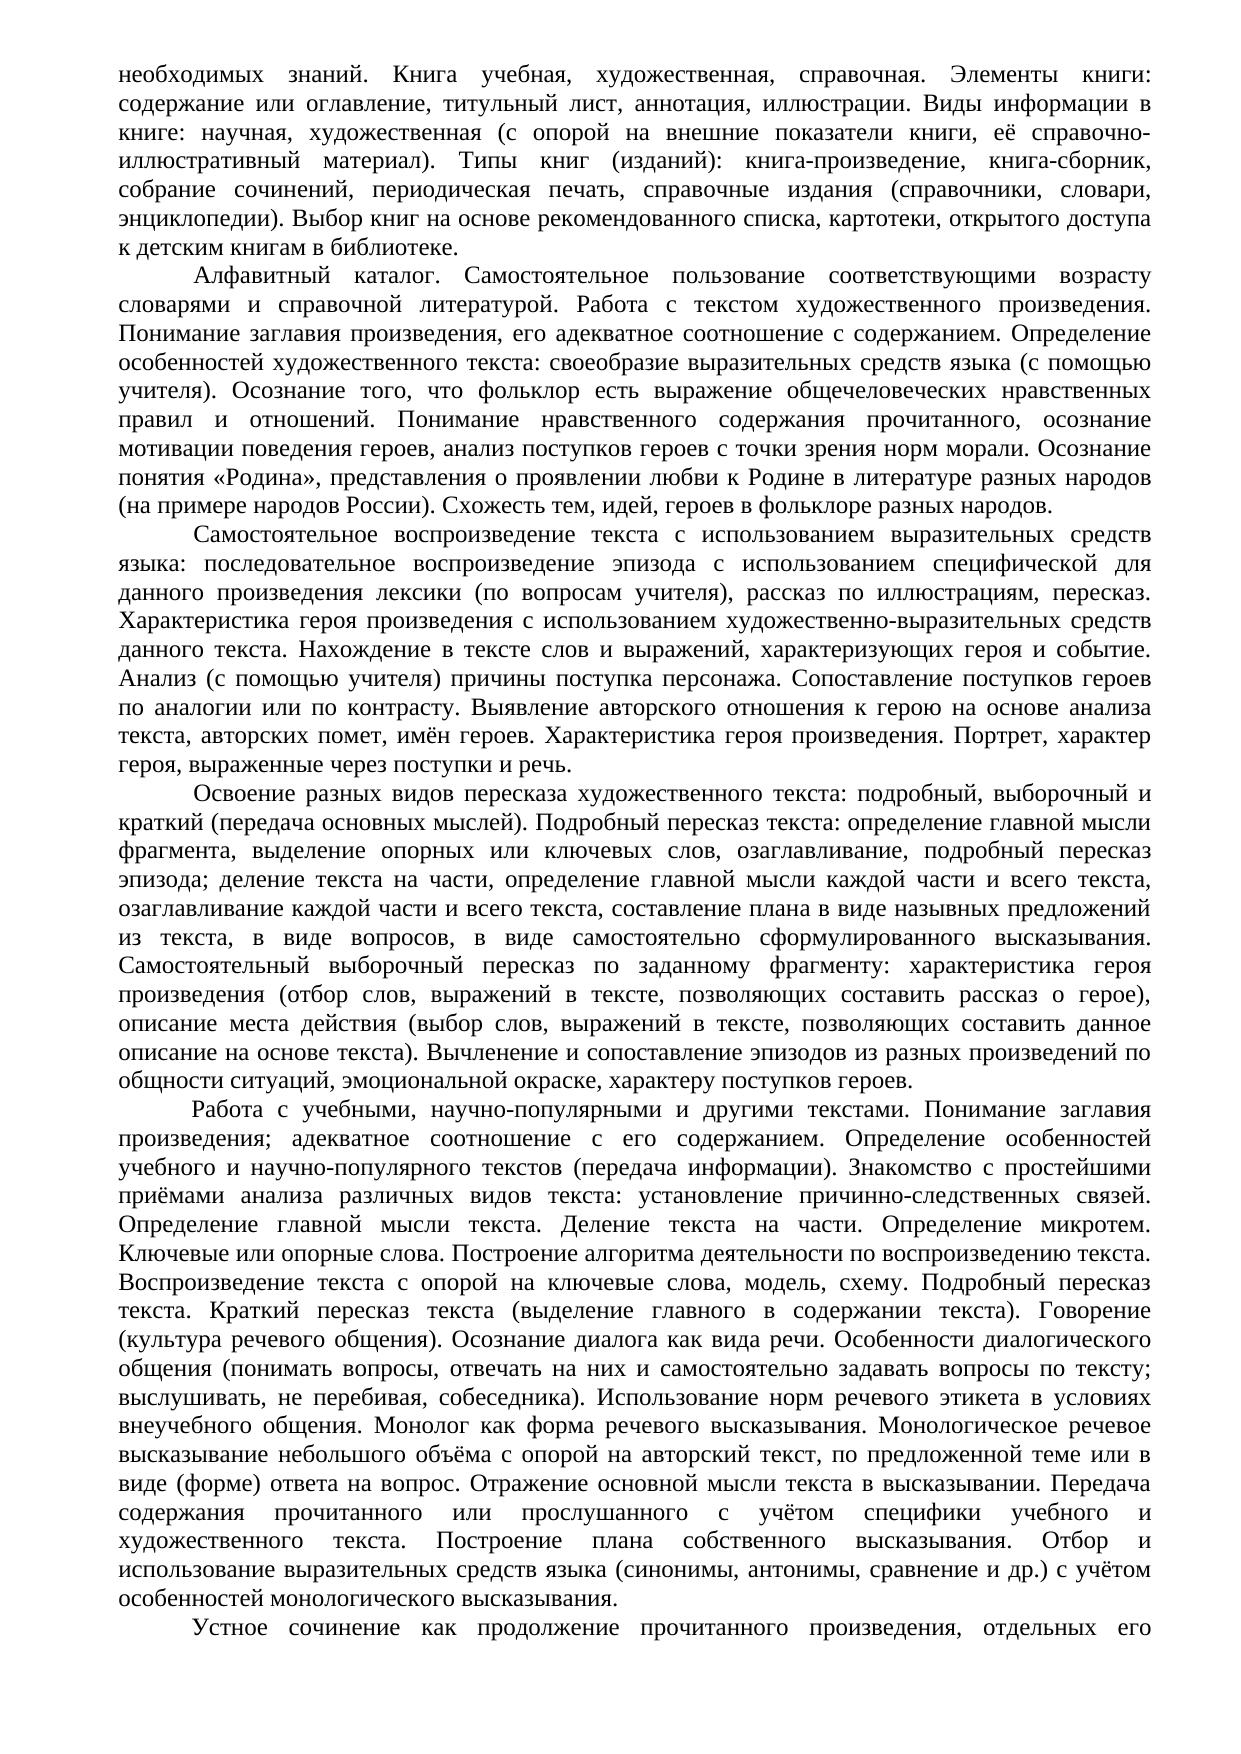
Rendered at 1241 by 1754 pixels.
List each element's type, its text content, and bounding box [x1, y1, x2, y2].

text Алфавитный каталог. Самостоятельное пользование соответствующими возрасту словарями и справочной литературой. Работа с текстом художественного произведения. Понимание заглавия произведения, его адекватное соотношение с содержанием. Определение особенностей художественного текста: своеобразие выразительных средств языка (с помощью учителя). Осознание того, что фольклор есть выражение общечеловеческих нравственных правил и отношений. Понимание нравственного содержания прочитанного, осознание мотивации поведения героев, анализ поступков героев с точки зрения норм морали. Осознание понятия «Родина», представления о проявлении любви к Родине в литературе разных народов (на примере народов России). Схожесть тем, идей, героев в фольклоре разных народов. [118, 260, 1152, 519]
text Работа с учебными, научно-популярными и другими текстами. Понимание заглавия произведения; адекватное соотношение с его содержанием. Определение особенностей учебного и научно-популярного текстов (передача информации). Знакомство с простейшими приёмами анализа различных видов текста: установление причинно-следственных связей. Определение главной мысли текста. Деление текста на части. Определение микротем. Ключевые или опорные слова. Построение алгоритма деятельности по воспроизведению текста. Воспроизведение текста с опорой на ключевые слова, модель, схему. Подробный пересказ текста. Краткий пересказ текста (выделение главного в содержании текста). Говорение (культура речевого общения). Осознание диалога как вида речи. Особенности диалогического общения (понимать вопросы, отвечать на них и самостоятельно задавать вопросы по тексту; выслушивать, не перебивая, собеседника). Использование норм речевого этикета в условиях внеучебного общения. Монолог как форма речевого высказывания. Монологическое речевое высказывание небольшого объёма с опорой на авторский текст, по предложенной теме или в виде (форме) ответа на вопрос. Отражение основной мысли текста в высказывании. Передача содержания прочитанного или прослушанного с учётом специфики учебного и художественного текста. Построение плана собственного высказывания. Отбор и использование выразительных средств языка (синонимы, антонимы, сравнение и др.) с учётом особенностей монологического высказывания. [118, 1094, 1152, 1612]
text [118, 59, 1152, 260]
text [118, 1612, 1152, 1640]
text Освоение разных видов пересказа художественного текста: подробный, выборочный и краткий (передача основных мыслей). Подробный пересказ текста: определение главной мысли фрагмента, выделение опорных или ключевых слов, озаглавливание, подробный пересказ эпизода; деление текста на части, определение главной мысли каждой части и всего текста, озаглавливание каждой части и всего текста, составление плана в виде назывных предложений из текста, в виде вопросов, в виде самостоятельно сформулированного высказывания. Самостоятельный выборочный пересказ по заданному фрагменту: характеристика героя произведения (отбор слов, выражений в тексте, позволяющих составить рассказ о герое), описание места действия (выбор слов, выражений в тексте, позволяющих составить данное описание на основе текста). Вычленение и сопоставление эпизодов из разных произведений по общности ситуаций, эмоциональной окраске, характеру поступков героев. [118, 778, 1152, 1094]
text Самостоятельное воспроизведение текста с использованием выразительных средств языка: последовательное воспроизведение эпизода с использованием специфической для данного произведения лексики (по вопросам учителя), рассказ по иллюстрациям, пересказ. Характеристика героя произведения с использованием художественно-выразительных средств данного текста. Нахождение в тексте слов и выражений, характеризующих героя и событие. Анализ (с помощью учителя) причины поступка персонажа. Сопоставление поступков героев по аналогии или по контрасту. Выявление авторского отношения к герою на основе анализа текста, авторских помет, имён героев. Характеристика героя произведения. Портрет, характер героя, выраженные через поступки и речь. [118, 519, 1152, 778]
